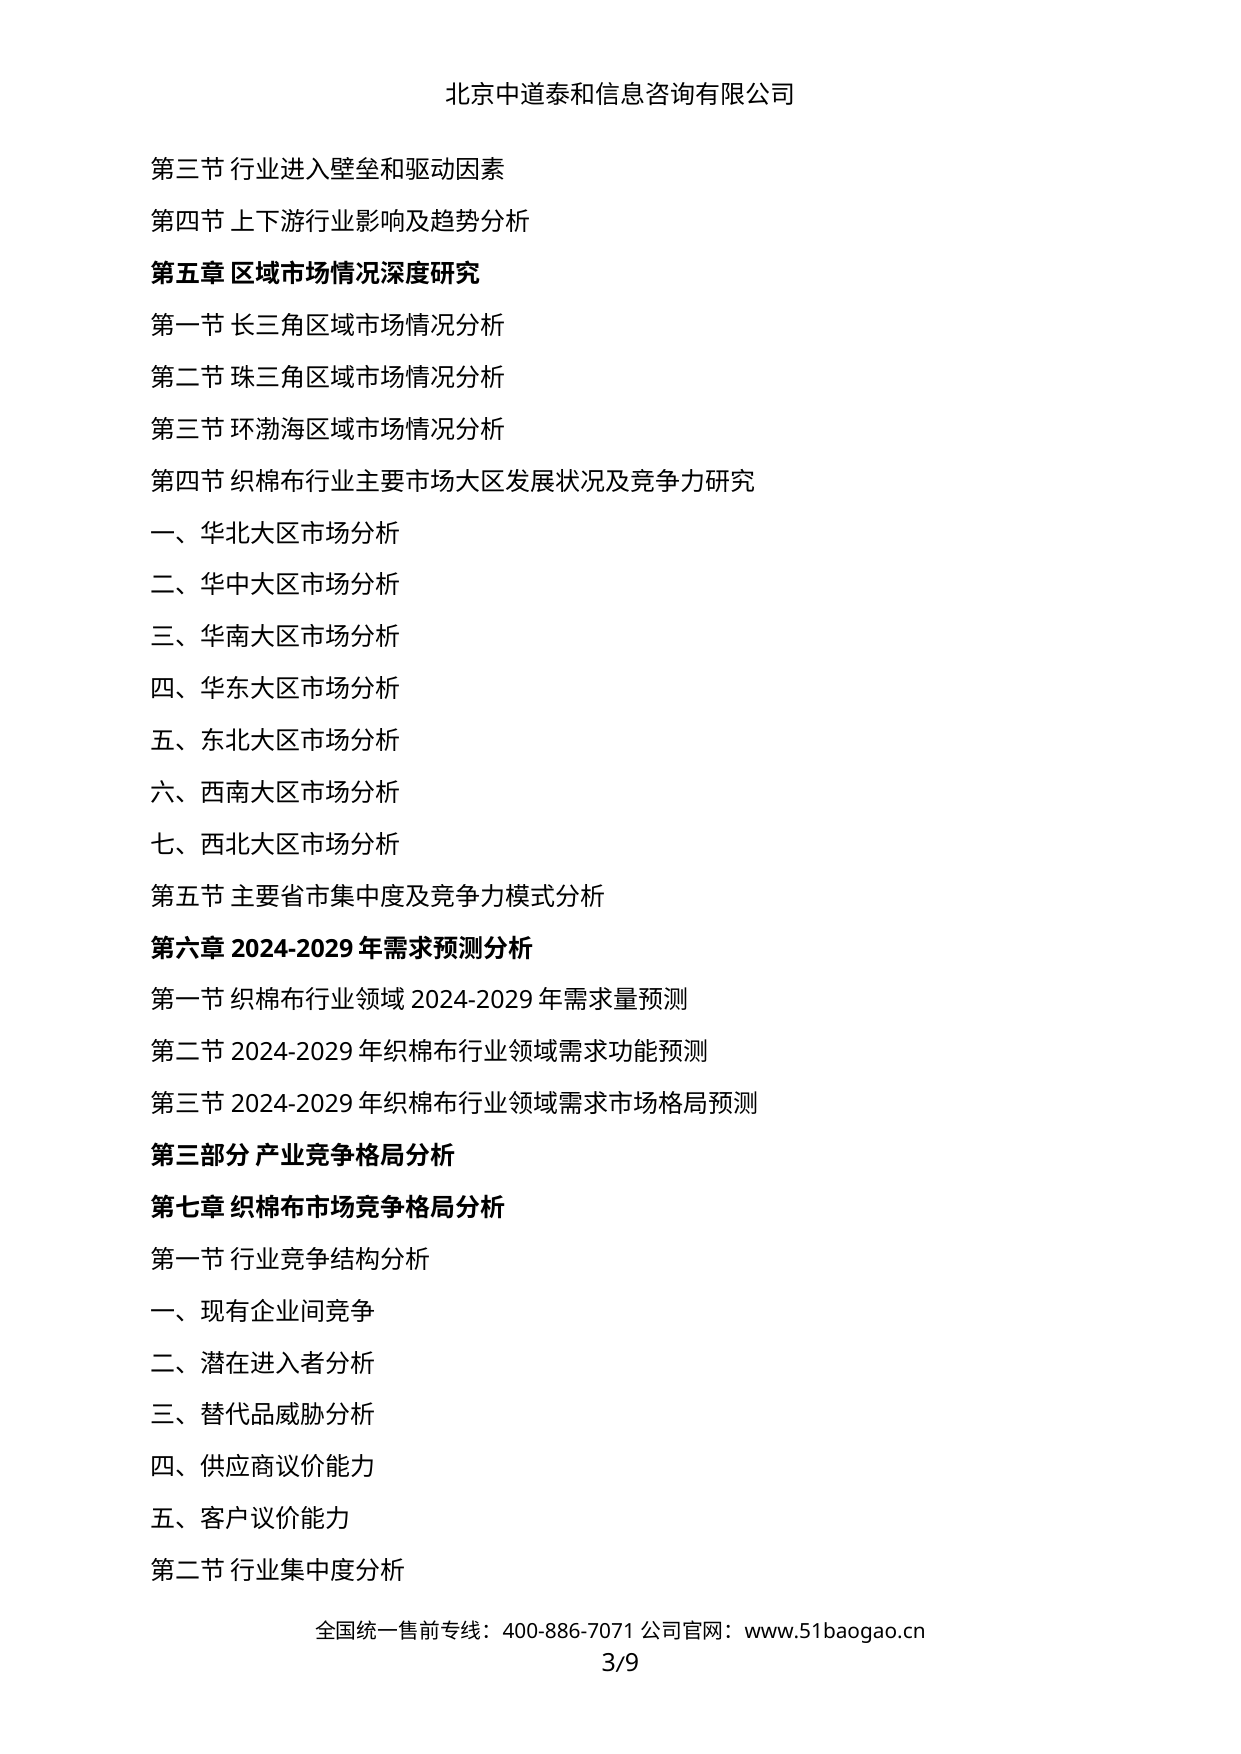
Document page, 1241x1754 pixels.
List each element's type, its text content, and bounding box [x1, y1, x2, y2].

text 第六章 2024-2029年需求预测分析 [150, 928, 1090, 964]
text 第一节 织棉布行业领域2024-2029年需求量预测 [150, 980, 1090, 1016]
text 五、东北大区市场分析 [150, 721, 1090, 757]
text 一、华北大区市场分析 [150, 513, 1090, 549]
text 七、西北大区市场分析 [150, 824, 1090, 861]
text 五、客户议价能力 [150, 1499, 1090, 1535]
text 第三节 行业进入壁垒和驱动因素 [150, 150, 1090, 186]
text 第二节 2024-2029年织棉布行业领域需求功能预测 [150, 1032, 1090, 1068]
text 第一节 行业竞争结构分析 [150, 1239, 1090, 1276]
text 第四节 上下游行业影响及趋势分析 [150, 202, 1090, 238]
text 二、华中大区市场分析 [150, 565, 1090, 601]
text 第五章 区域市场情况深度研究 [150, 254, 1090, 290]
text 第二节 行业集中度分析 [150, 1551, 1090, 1587]
text 四、华东大区市场分析 [150, 669, 1090, 705]
text 四、供应商议价能力 [150, 1447, 1090, 1483]
text 第五节 主要省市集中度及竞争力模式分析 [150, 876, 1090, 912]
text 二、潜在进入者分析 [150, 1343, 1090, 1379]
text 第三节 环渤海区域市场情况分析 [150, 409, 1090, 446]
text 第三部分 产业竞争格局分析 [150, 1136, 1090, 1172]
text 第一节 长三角区域市场情况分析 [150, 306, 1090, 342]
text 三、替代品威胁分析 [150, 1395, 1090, 1431]
text 一、现有企业间竞争 [150, 1291, 1090, 1327]
text 三、华南大区市场分析 [150, 617, 1090, 653]
text 第七章 织棉布市场竞争格局分析 [150, 1187, 1090, 1224]
text 第四节 织棉布行业主要市场大区发展状况及竞争力研究 [150, 461, 1090, 497]
text 六、西南大区市场分析 [150, 772, 1090, 809]
text 第二节 珠三角区域市场情况分析 [150, 357, 1090, 394]
text 第三节 2024-2029年织棉布行业领域需求市场格局预测 [150, 1084, 1090, 1120]
